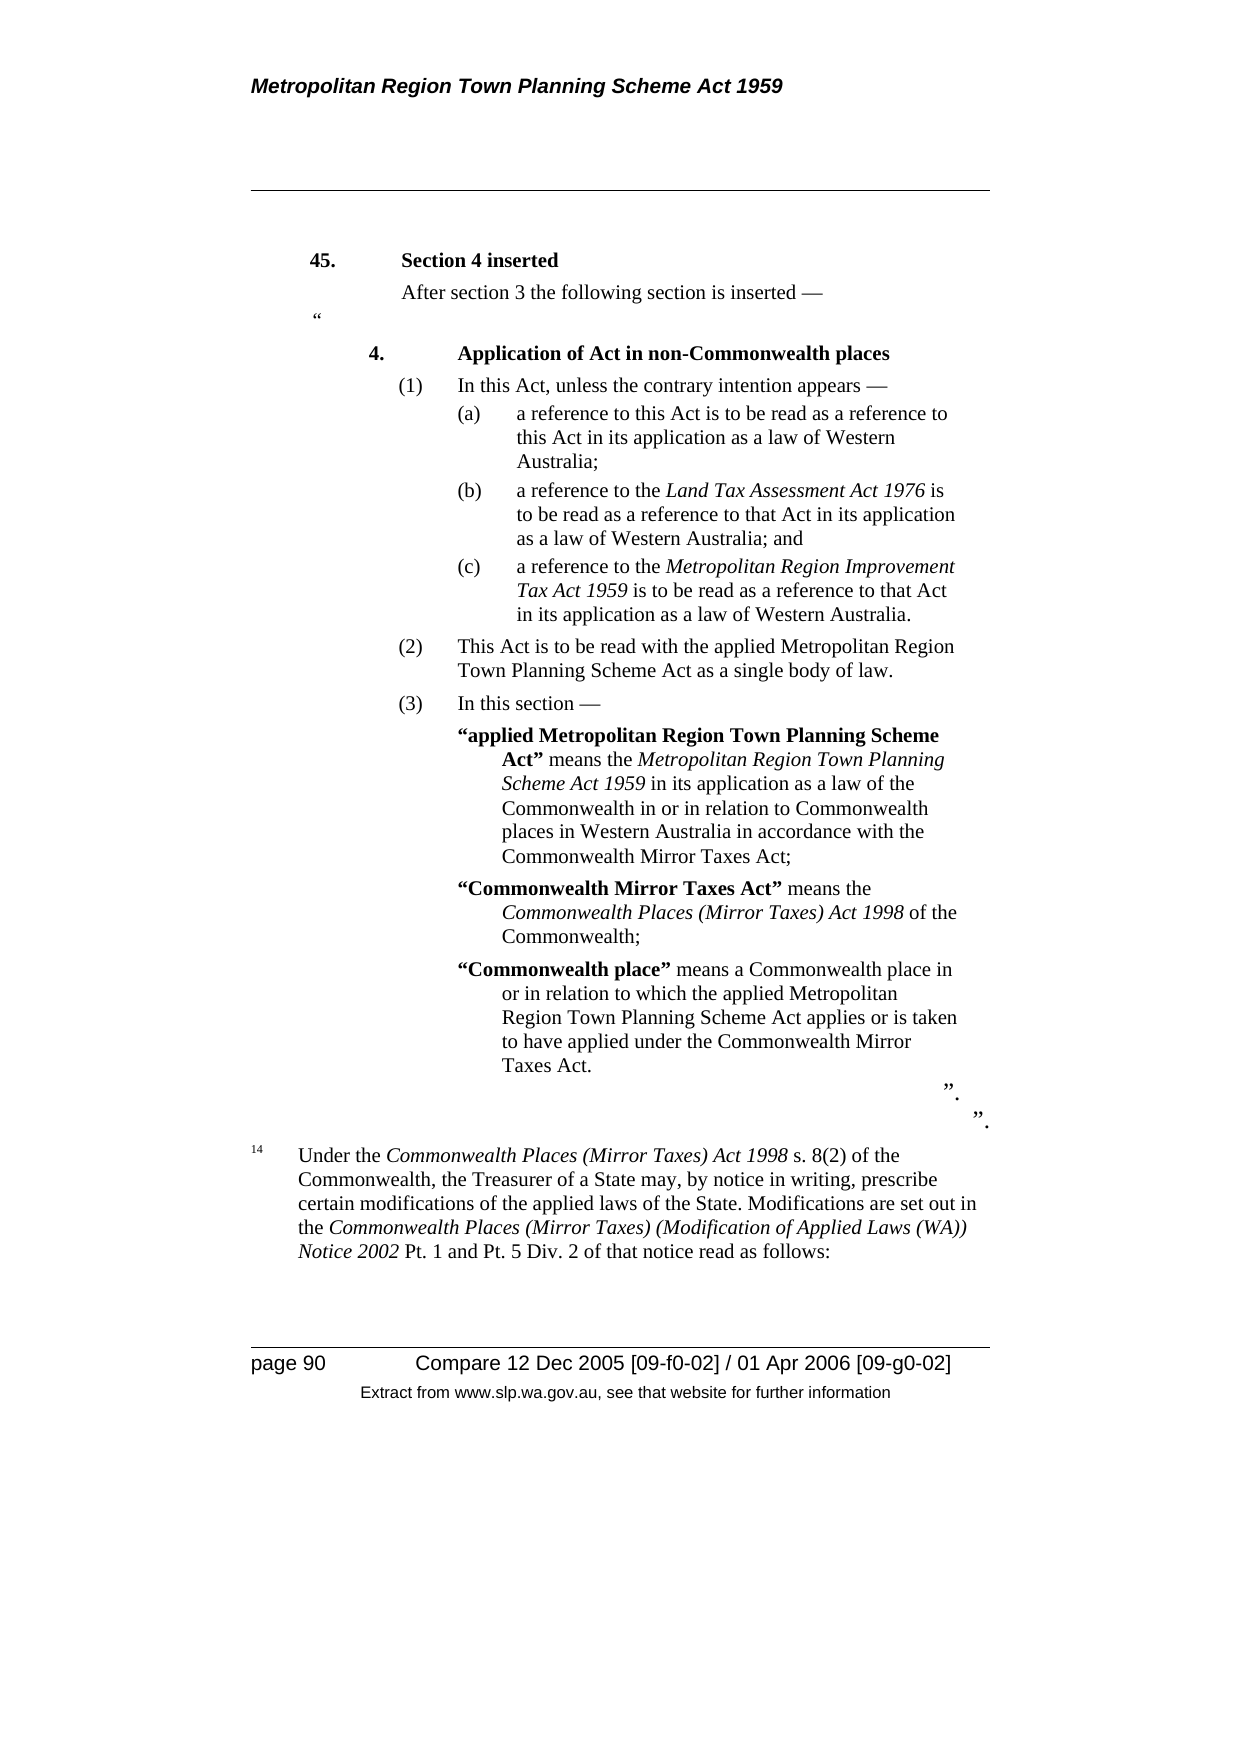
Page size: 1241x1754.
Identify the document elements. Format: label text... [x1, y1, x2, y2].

text “applied Metropolitan Region Town Planning Scheme Act” means the Metropolitan Region Town Planning Scheme Act 1959 in its application as a law of the Commonwealth in or in relation to Commonwealth places in Western Australia in accordance with the Commonwealth Mirror Taxes Act; [309, 723, 960, 868]
text (b) a reference to the Land Tax Assessment Act 1976 is to be read as a reference to that Act in its application as a law of Western Australia; and [309, 477, 960, 550]
text ”. [251, 1106, 990, 1134]
text (a) a reference to this Act is to be read as a reference to this Act in its application as a law of Western Australia; [309, 401, 960, 473]
text “Commonwealth Mirror Taxes Act” means the Commonwealth Places (Mirror Taxes) Act 1998 of the Commonwealth; [309, 876, 960, 948]
text “Commonwealth place” means a Commonwealth place in or in relation to which the applied Metropolitan Region Town Planning Scheme Act applies or is taken to have applied under the Commonwealth Mirror Taxes Act. [309, 956, 960, 1077]
text ”. [251, 1077, 960, 1106]
text (1) In this Act, unless the contrary intention appears — [309, 373, 960, 397]
text (3) In this section — [309, 691, 960, 715]
subtitle 45. Section 4 inserted [309, 247, 960, 272]
text 14 Under the Commonwealth Places (Mirror Taxes) Act 1998 s. 8(2) of the Commonwealth, the Treasurer of a State may, by notice in writing, prescribe certain modifications of the applied laws of the State. Modifications are set out in the Commonwealth Places (Mirror Taxes) (Modification of Applied Laws (WA)) Notice 2002 Pt. 1 and Pt. 5 Div. 2 of that notice read as follows: [251, 1143, 990, 1263]
text (c) a reference to the Metropolitan Region Improvement Tax Act 1959 is to be read as a reference to that Act in its application as a law of Western Australia. [309, 554, 960, 626]
text (2) This Act is to be read with the applied Metropolitan Region Town Planning Scheme Act as a single body of law. [309, 634, 960, 682]
text After section 3 the following section is inserted — [312, 280, 960, 304]
subtitle 4. Application of Act in non-Commonwealth places [309, 341, 960, 364]
text “ [312, 308, 960, 332]
